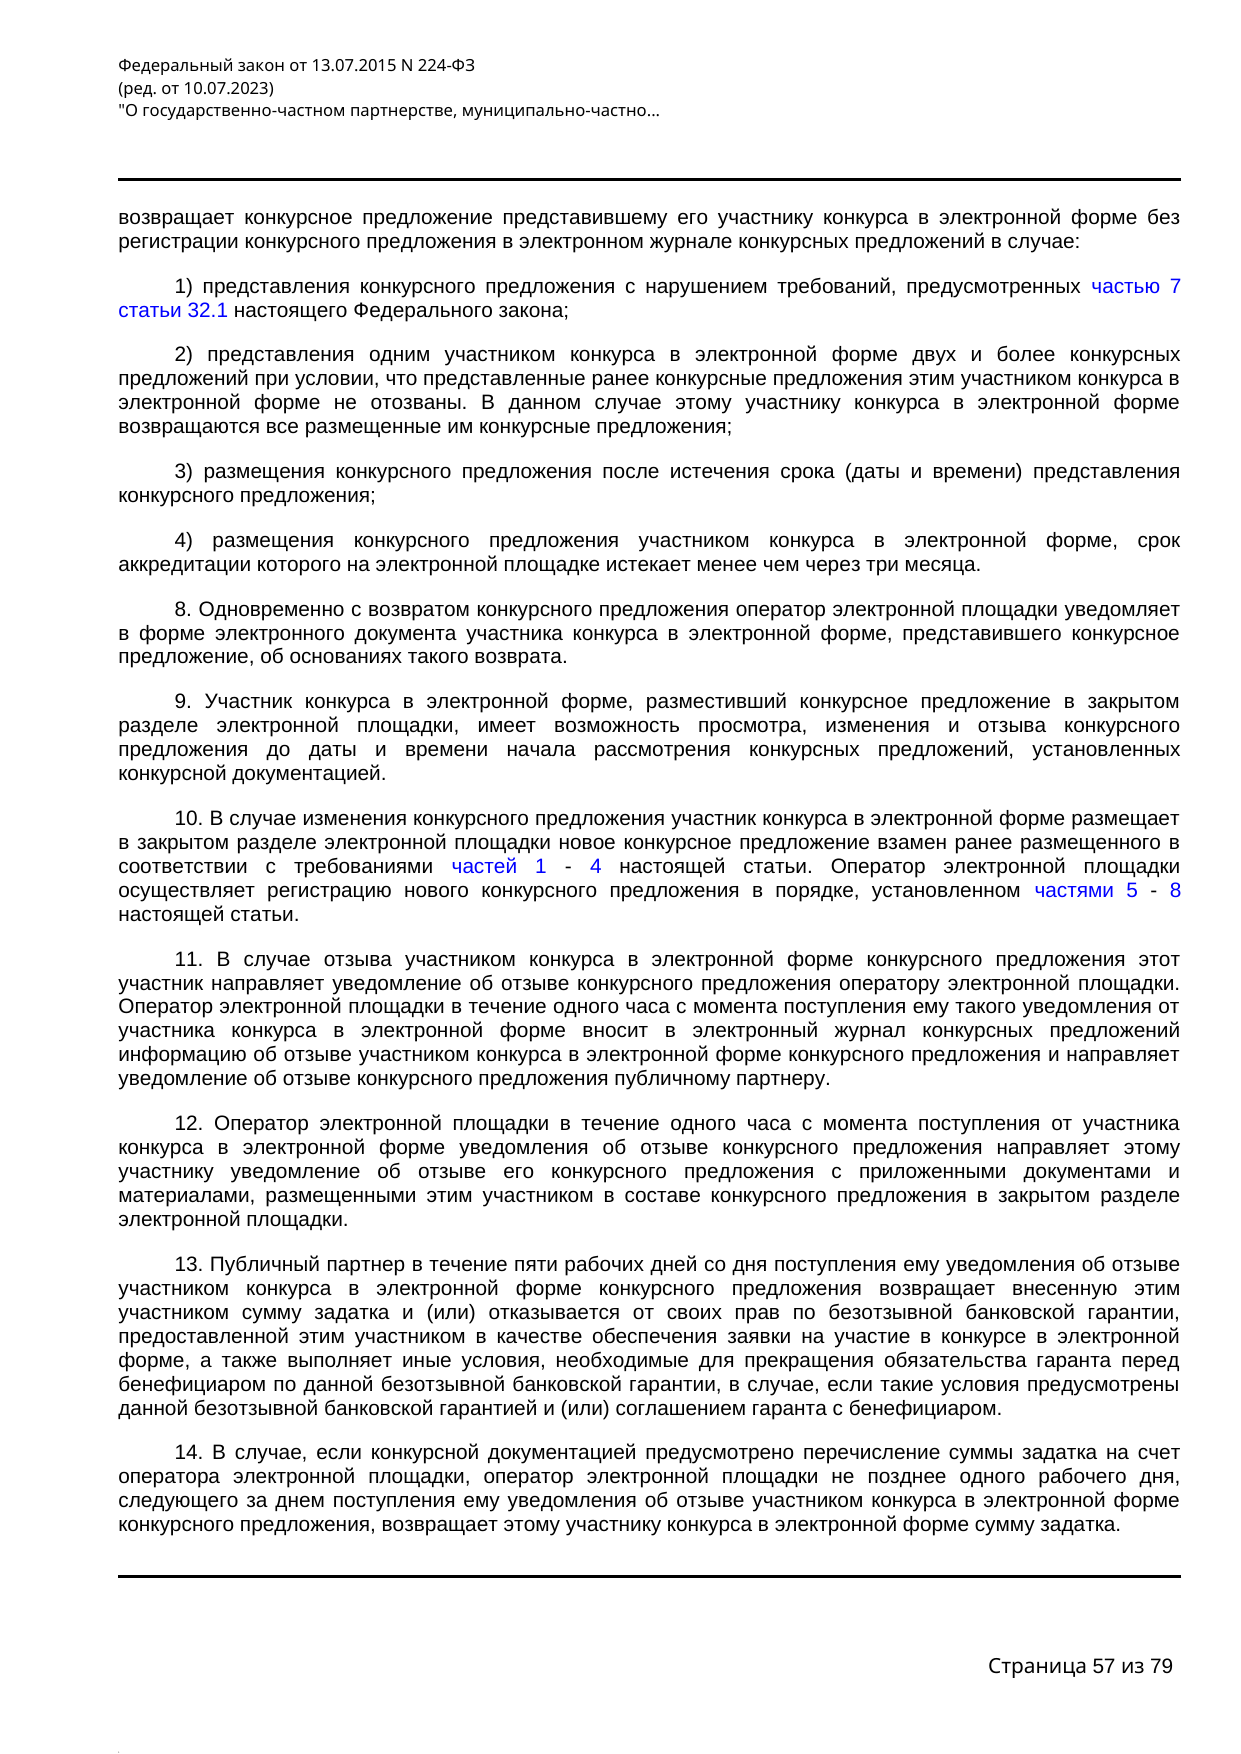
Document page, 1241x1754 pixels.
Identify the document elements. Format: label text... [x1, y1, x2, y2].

text 10. В случае изменения конкурсного предложения участник конкурса в электронной форме размещает в закрытом разделе электронной площадки новое конкурсное предложение взамен ранее размещенного в соответствии с требованиями частей 1 - 4 настоящей статьи. Оператор электронной площадки осуществляет регистрацию нового конкурсного предложения в порядке, установленном частями 5 - 8 настоящей статьи. [118, 806, 1181, 926]
text 12. Оператор электронной площадки в течение одного часа с момента поступления от участника конкурса в электронной форме уведомления об отзыве конкурсного предложения направляет этому участнику уведомление об отзыве его конкурсного предложения с приложенными документами и материалами, размещенными этим участником в составе конкурсного предложения в закрытом разделе электронной площадки. [118, 1111, 1181, 1231]
text 3) размещения конкурсного предложения после истечения срока (даты и времени) представления конкурсного предложения; [118, 459, 1181, 507]
text 9. Участник конкурса в электронной форме, разместивший конкурсное предложение в закрытом разделе электронной площадки, имеет возможность просмотра, изменения и отзыва конкурсного предложения до даты и времени начала рассмотрения конкурсных предложений, установленных конкурсной документацией. [118, 689, 1181, 785]
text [118, 205, 1181, 253]
text 8. Одновременно с возвратом конкурсного предложения оператор электронной площадки уведомляет в форме электронного документа участника конкурса в электронной форме, представившего конкурсное предложение, об основаниях такого возврата. [118, 596, 1181, 668]
text 14. В случае, если конкурсной документацией предусмотрено перечисление суммы задатка на счет оператора электронной площадки, оператор электронной площадки не позднее одного рабочего дня, следующего за днем поступления ему уведомления об отзыве участником конкурса в электронной форме конкурсного предложения, возвращает этому участнику конкурса в электронной форме сумму задатка. [118, 1440, 1181, 1536]
text 1) представления конкурсного предложения с нарушением требований, предусмотренных частью 7 статьи 32.1 настоящего Федерального закона; [118, 273, 1181, 321]
text 4) размещения конкурсного предложения участником конкурса в электронной форме, срок аккредитации которого на электронной площадке истекает менее чем через три месяца. [118, 528, 1181, 576]
text 13. Публичный партнер в течение пяти рабочих дней со дня поступления ему уведомления об отзыве участником конкурса в электронной форме конкурсного предложения возвращает внесенную этим участником сумму задатка и (или) отказывается от своих прав по безотзывной банковской гарантии, предоставленной этим участником в качестве обеспечения заявки на участие в конкурсе в электронной форме, а также выполняет иные условия, необходимые для прекращения обязательства гаранта перед бенефициаром по данной безотзывной банковской гарантии, в случае, если такие условия предусмотрены данной безотзывной банковской гарантией и (или) соглашением гаранта с бенефициаром. [118, 1252, 1181, 1419]
text 11. В случае отзыва участником конкурса в электронной форме конкурсного предложения этот участник направляет уведомление об отзыве конкурсного предложения оператору электронной площадки. Оператор электронной площадки в течение одного часа с момента поступления ему такого уведомления от участника конкурса в электронной форме вносит в электронный журнал конкурсных предложений информацию об отзыве участником конкурса в электронной форме конкурсного предложения и направляет уведомление об отзыве конкурсного предложения публичному партнеру. [118, 946, 1181, 1090]
text 2) представления одним участником конкурса в электронной форме двух и более конкурсных предложений при условии, что представленные ранее конкурсные предложения этим участником конкурса в электронной форме не отозваны. В данном случае этому участнику конкурса в электронной форме возвращаются все размещенные им конкурсные предложения; [118, 342, 1181, 438]
